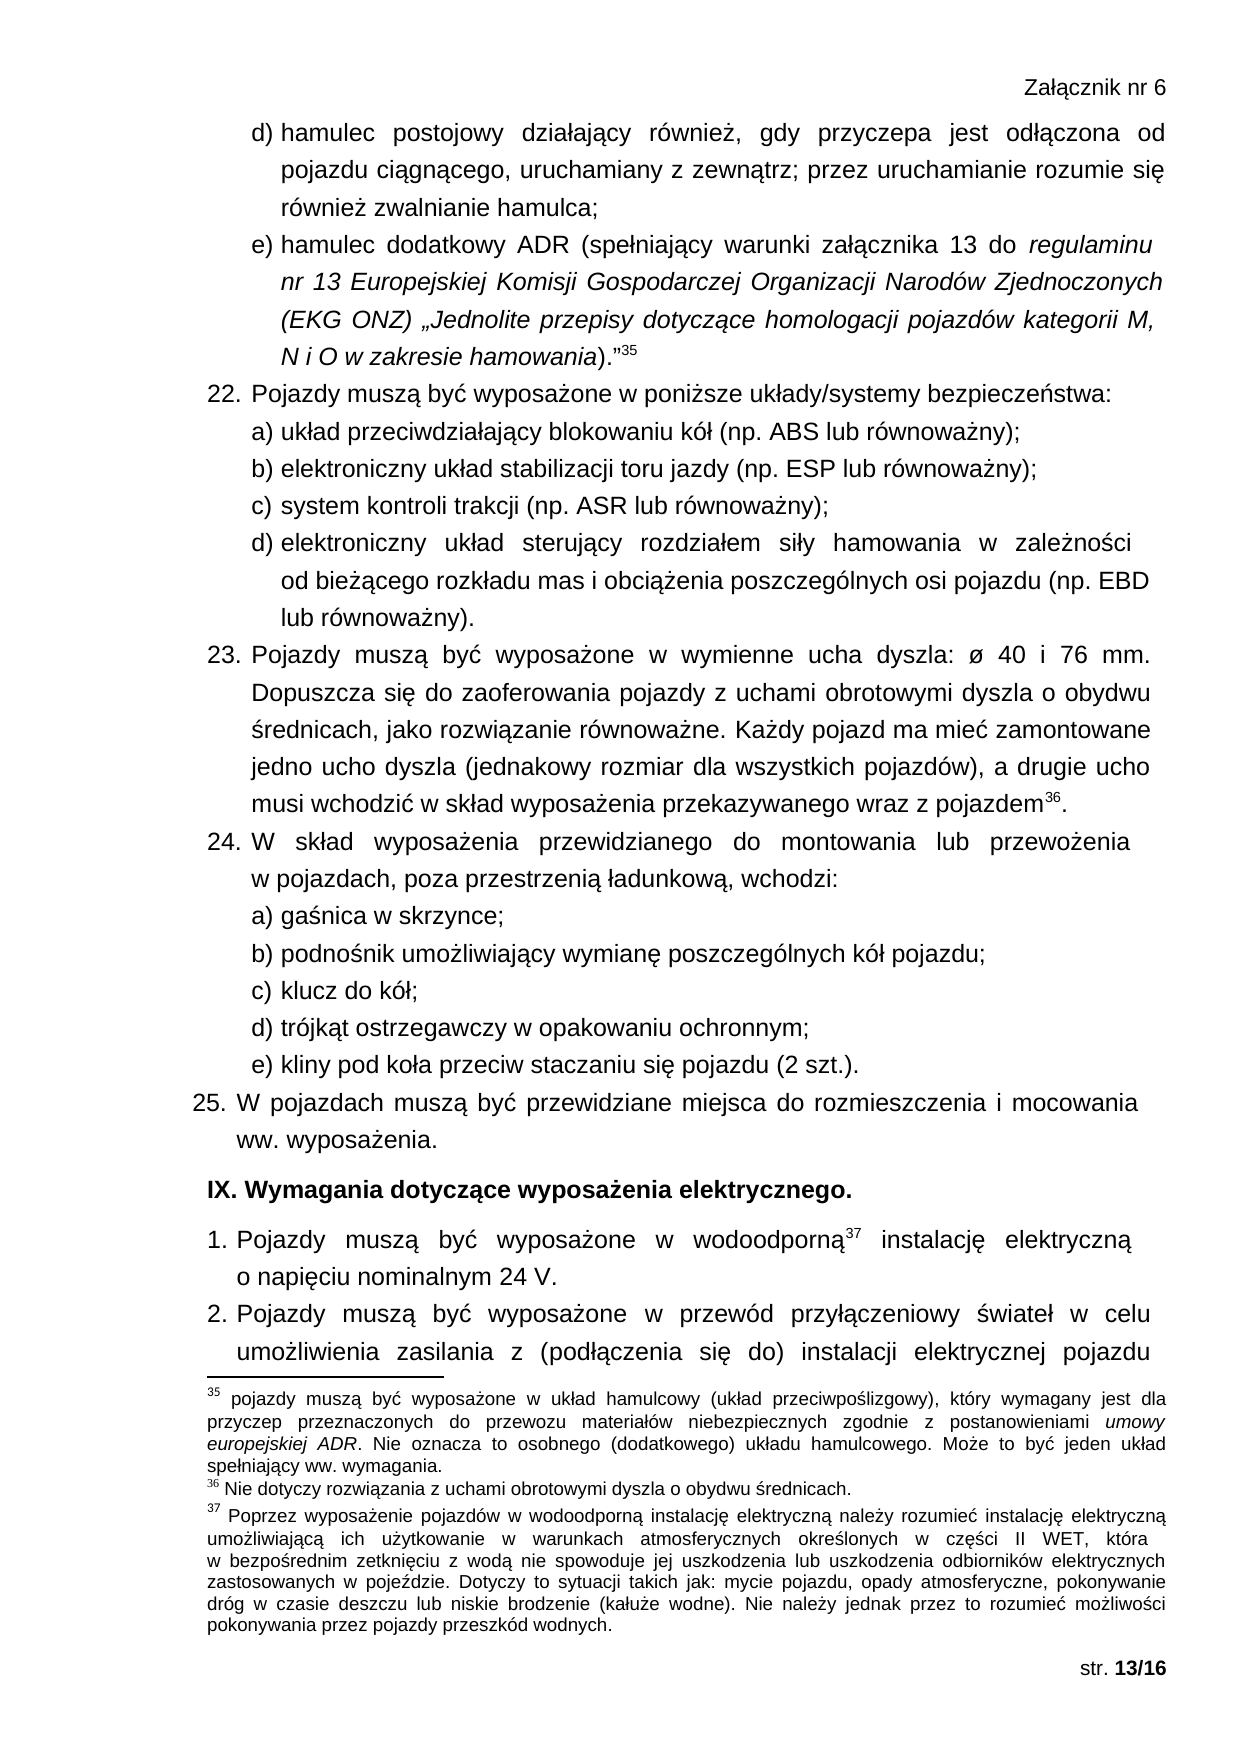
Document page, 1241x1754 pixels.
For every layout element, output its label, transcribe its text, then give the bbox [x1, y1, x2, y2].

list system kontroli trakcji (np. ASR lub równoważny); [251, 491, 1151, 520]
list hamulec postojowy działający również, gdy przyczepa jest odłączona od pojazdu ciągnącego, uruchamiany z zewnątrz; przez uruchamianie rozumie się również zwalnianie hamulca; [251, 118, 1166, 221]
list kliny pod koła przeciw staczaniu się pojazdu (2 szt.). [251, 1050, 1151, 1079]
list układ przeciwdziałający blokowaniu kół (np. ABS lub równoważny); [251, 416, 1151, 445]
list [207, 1299, 1152, 1365]
list W pojazdach muszą być przewidziane miejsca do rozmieszczenia i mocowania ww. wyposażenia. [192, 1088, 1149, 1154]
list Pojazdy muszą być wyposażone w wodoodporną instalację elektryczną o napięciu nominalnym 24 V. [207, 1224, 1152, 1291]
list hamulec dodatkowy ADR (spełniający warunki załącznika 13 do regulaminu nr 13 Europejskiej Komisji Gospodarczej Organizacji Narodów Zjednoczonych (EKG ONZ) „Jednolite przepisy dotyczące homologacji pojazdów kategorii M, N i O w zakresie hamowania).” [251, 230, 1166, 371]
list elektroniczny układ sterujący rozdziałem siły hamowania w zależności od bieżącego rozkładu mas i obciążenia poszczególnych osi pojazdu (np. EBD lub równoważny). [251, 528, 1151, 632]
list Pojazdy muszą być wyposażone w wymienne ucha dyszla: ø 40 i 76 mm. Dopuszcza się do zaoferowania pojazdy z uchami obrotowymi dyszla o obydwu średnicach, jako rozwiązanie równoważne. Każdy pojazd ma mieć zamontowane jedno ucho dyszla (jednakowy rozmiar dla wszystkich pojazdów), a drugie ucho musi wchodzić w skład wyposażenia przekazywanego wraz z pojazdem. [207, 640, 1152, 818]
list elektroniczny układ stabilizacji toru jazdy (np. ESP lub równoważny); [251, 454, 1151, 482]
list klucz do kół; [251, 976, 1151, 1004]
subtitle IX. Wymagania dotyczące wyposażenia elektrycznego. [207, 1175, 1152, 1203]
list podnośnik umożliwiający wymianę poszczególnych kół pojazdu; [251, 938, 1151, 967]
list trójkąt ostrzegawczy w opakowaniu ochronnym; [251, 1013, 1151, 1042]
list Pojazdy muszą być wyposażone w poniższe układy/systemy bezpieczeństwa: [207, 379, 1152, 408]
list W skład wyposażenia przewidzianego do montowania lub przewożenia w pojazdach, poza przestrzenią ładunkową, wchodzi: [207, 827, 1152, 893]
list gaśnica w skrzynce; [251, 901, 1151, 930]
